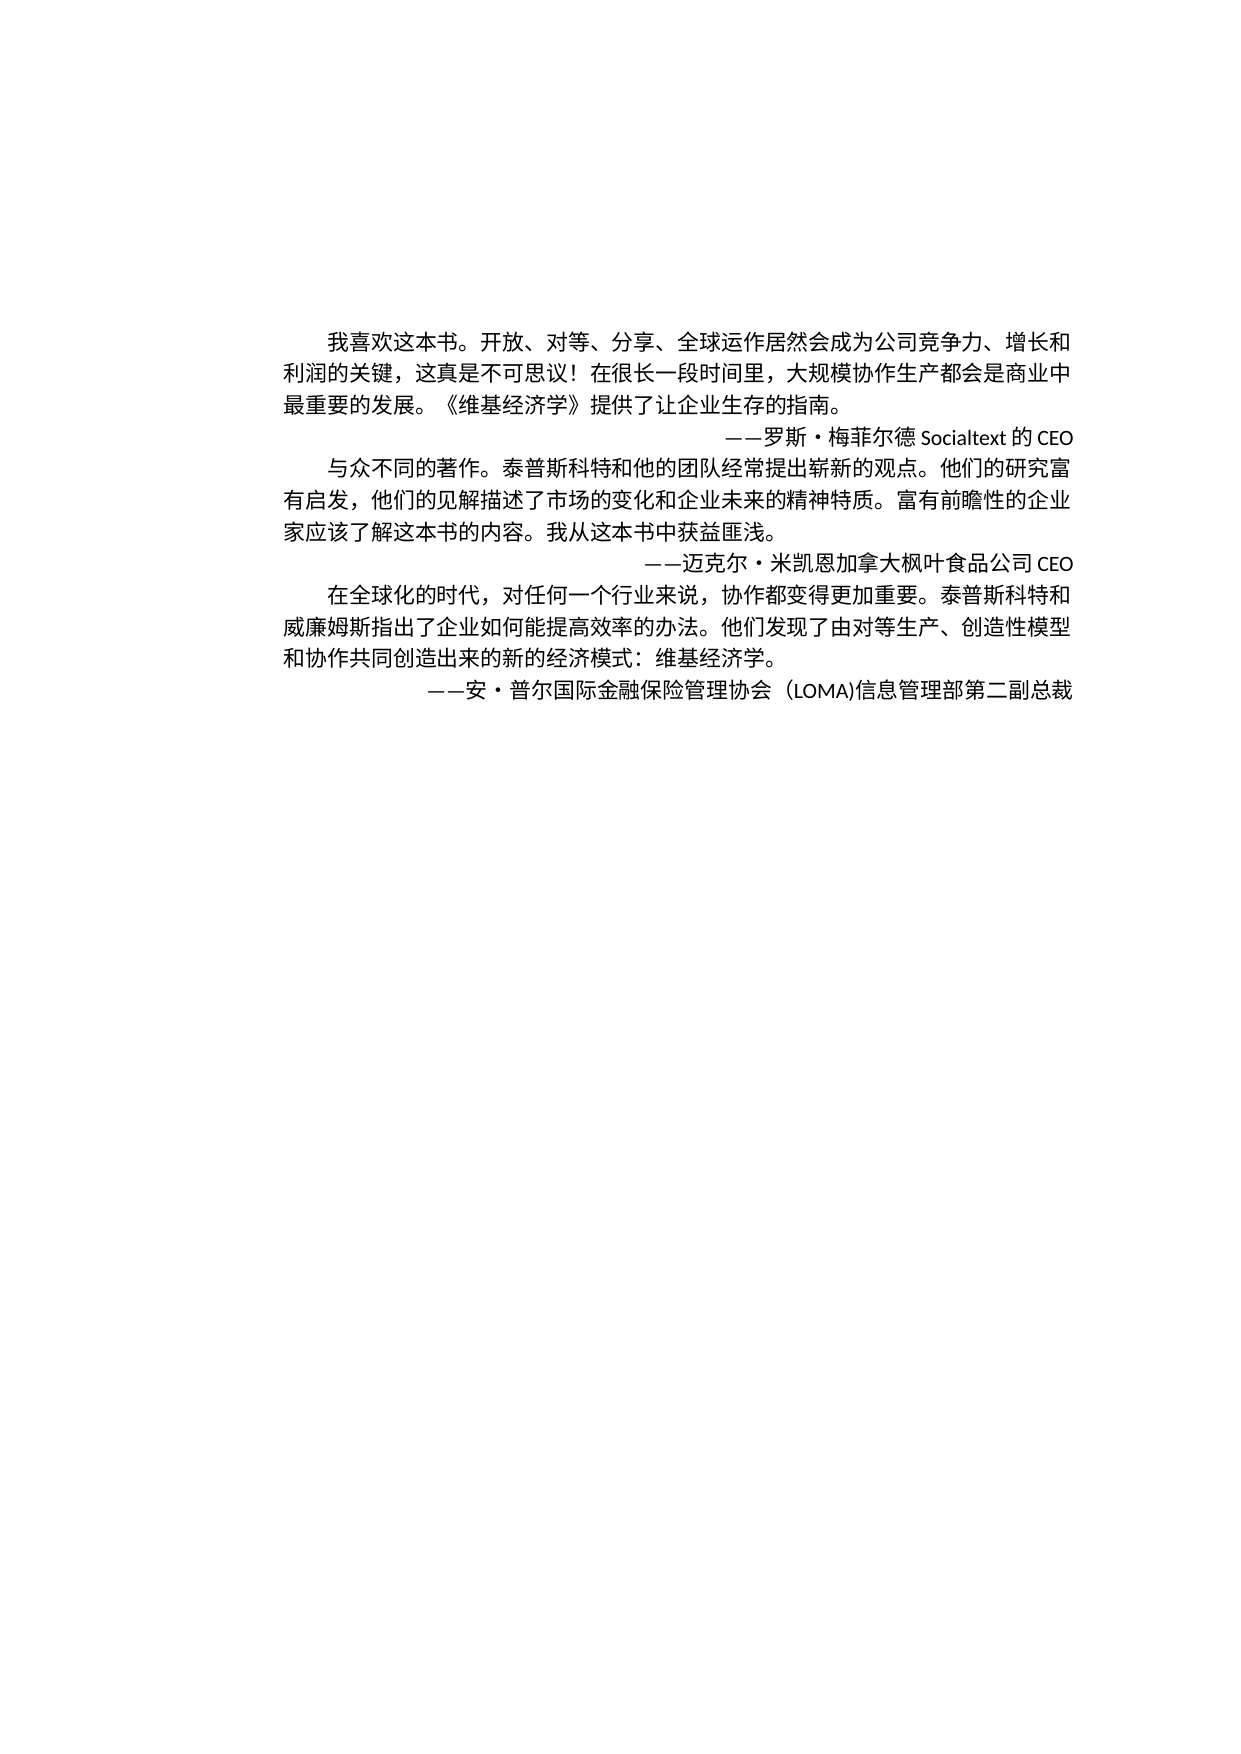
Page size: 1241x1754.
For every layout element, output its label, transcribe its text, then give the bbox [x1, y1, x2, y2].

text 我喜欢这本书。开放、对等、分享、全球运作居然会成为公司竞争力、增长和利润的关键，这真是不可思议！在很长一段时间里，大规模协作生产都会是商业中最重要的发展。《维基经济学》提供了让企业生存的指南。 [283, 324, 1073, 419]
text ——迈克尔•米凯恩加拿大枫叶食品公司CEO [283, 546, 1073, 578]
text ——安•普尔国际金融保险管理协会（LOMA)信息管理部第二副总裁 [283, 673, 1073, 704]
text 与众不同的著作。泰普斯科特和他的团队经常提出崭新的观点。他们的研究富有启发，他们的见解描述了市场的变化和企业未来的精神特质。富有前瞻性的企业家应该了解这本书的内容。我从这本书中获益匪浅。 [283, 451, 1073, 546]
text 在全球化的时代，对任何一个行业来说，协作都变得更加重要。泰普斯科特和威廉姆斯指出了企业如何能提高效率的办法。他们发现了由对等生产、创造性模型和协作共同创造出来的新的经济模式：维基经济学。 [283, 578, 1073, 673]
text ——罗斯•梅菲尔德Socialtext的CEO [283, 419, 1073, 451]
